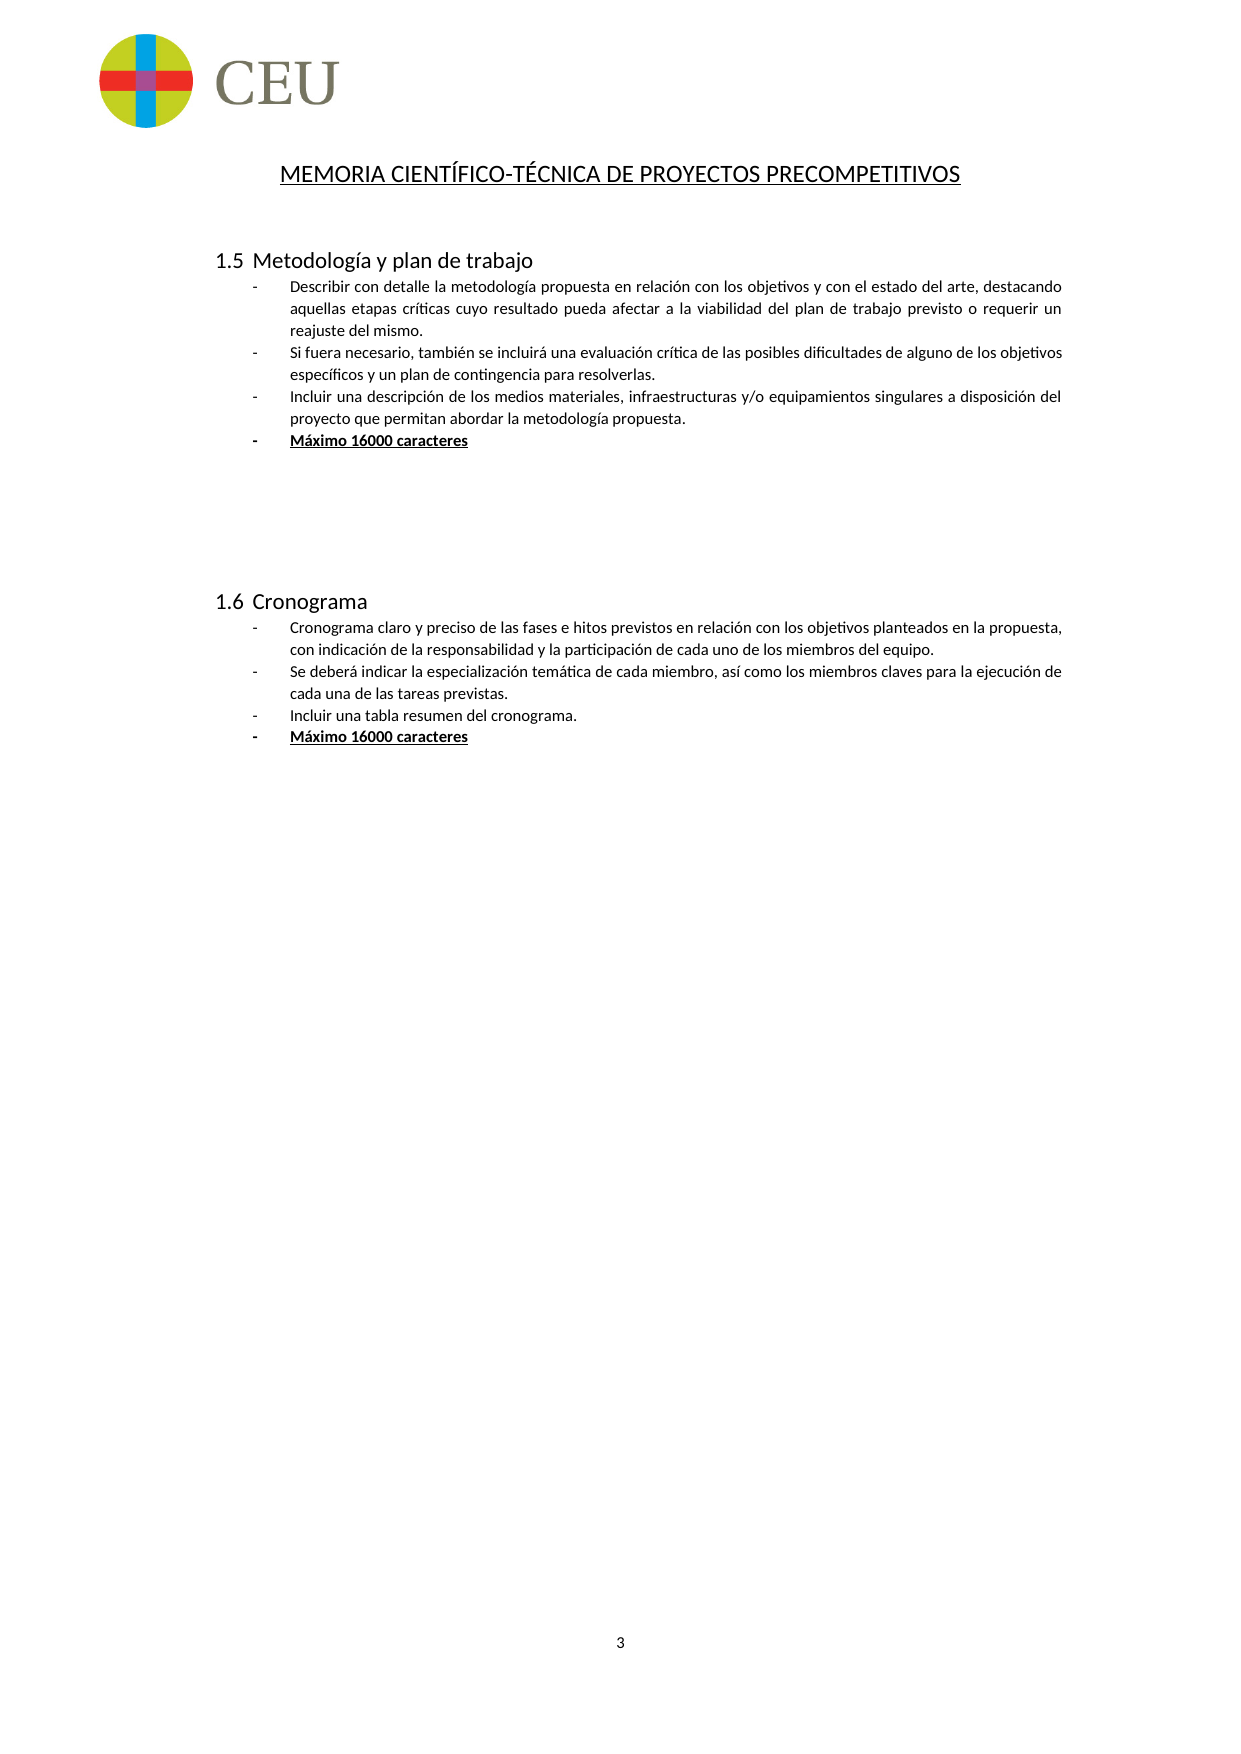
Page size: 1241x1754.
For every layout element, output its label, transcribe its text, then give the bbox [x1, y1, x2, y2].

list Máximo 16000 caracteres [252, 430, 1063, 450]
list Cronograma claro y preciso de las fases e hitos previstos en relación con los objetivos planteados en la propuesta, con indicación de la responsabilidad y la participación de cada uno de los miembros del equipo. [252, 617, 1063, 659]
list Describir con detalle la metodología propuesta en relación con los objetivos y con el estado del arte, destacando aquellas etapas críticas cuyo resultado pueda afectar a la viabilidad del plan de trabajo previsto o requerir un reajuste del mismo. [252, 277, 1063, 341]
list Máximo 16000 caracteres [252, 727, 1063, 747]
list Incluir una descripción de los medios materiales, infraestructuras y/o equipamientos singulares a disposición del proyecto que permitan abordar la metodología propuesta. [252, 386, 1063, 428]
list Metodología y plan de trabajo [215, 247, 1063, 274]
list Si fuera necesario, también se incluirá una evaluación crítica de las posibles dificultades de alguno de los objetivos específicos y un plan de contingencia para resolverlas. [252, 342, 1063, 384]
list Se deberá indicar la especialización temática de cada miembro, así como los miembros claves para la ejecución de cada una de las tareas previstas. [252, 661, 1063, 703]
list Incluir una tabla resumen del cronograma. [252, 705, 1063, 725]
list Cronograma [215, 587, 1063, 615]
picture [1, 1, 372, 158]
